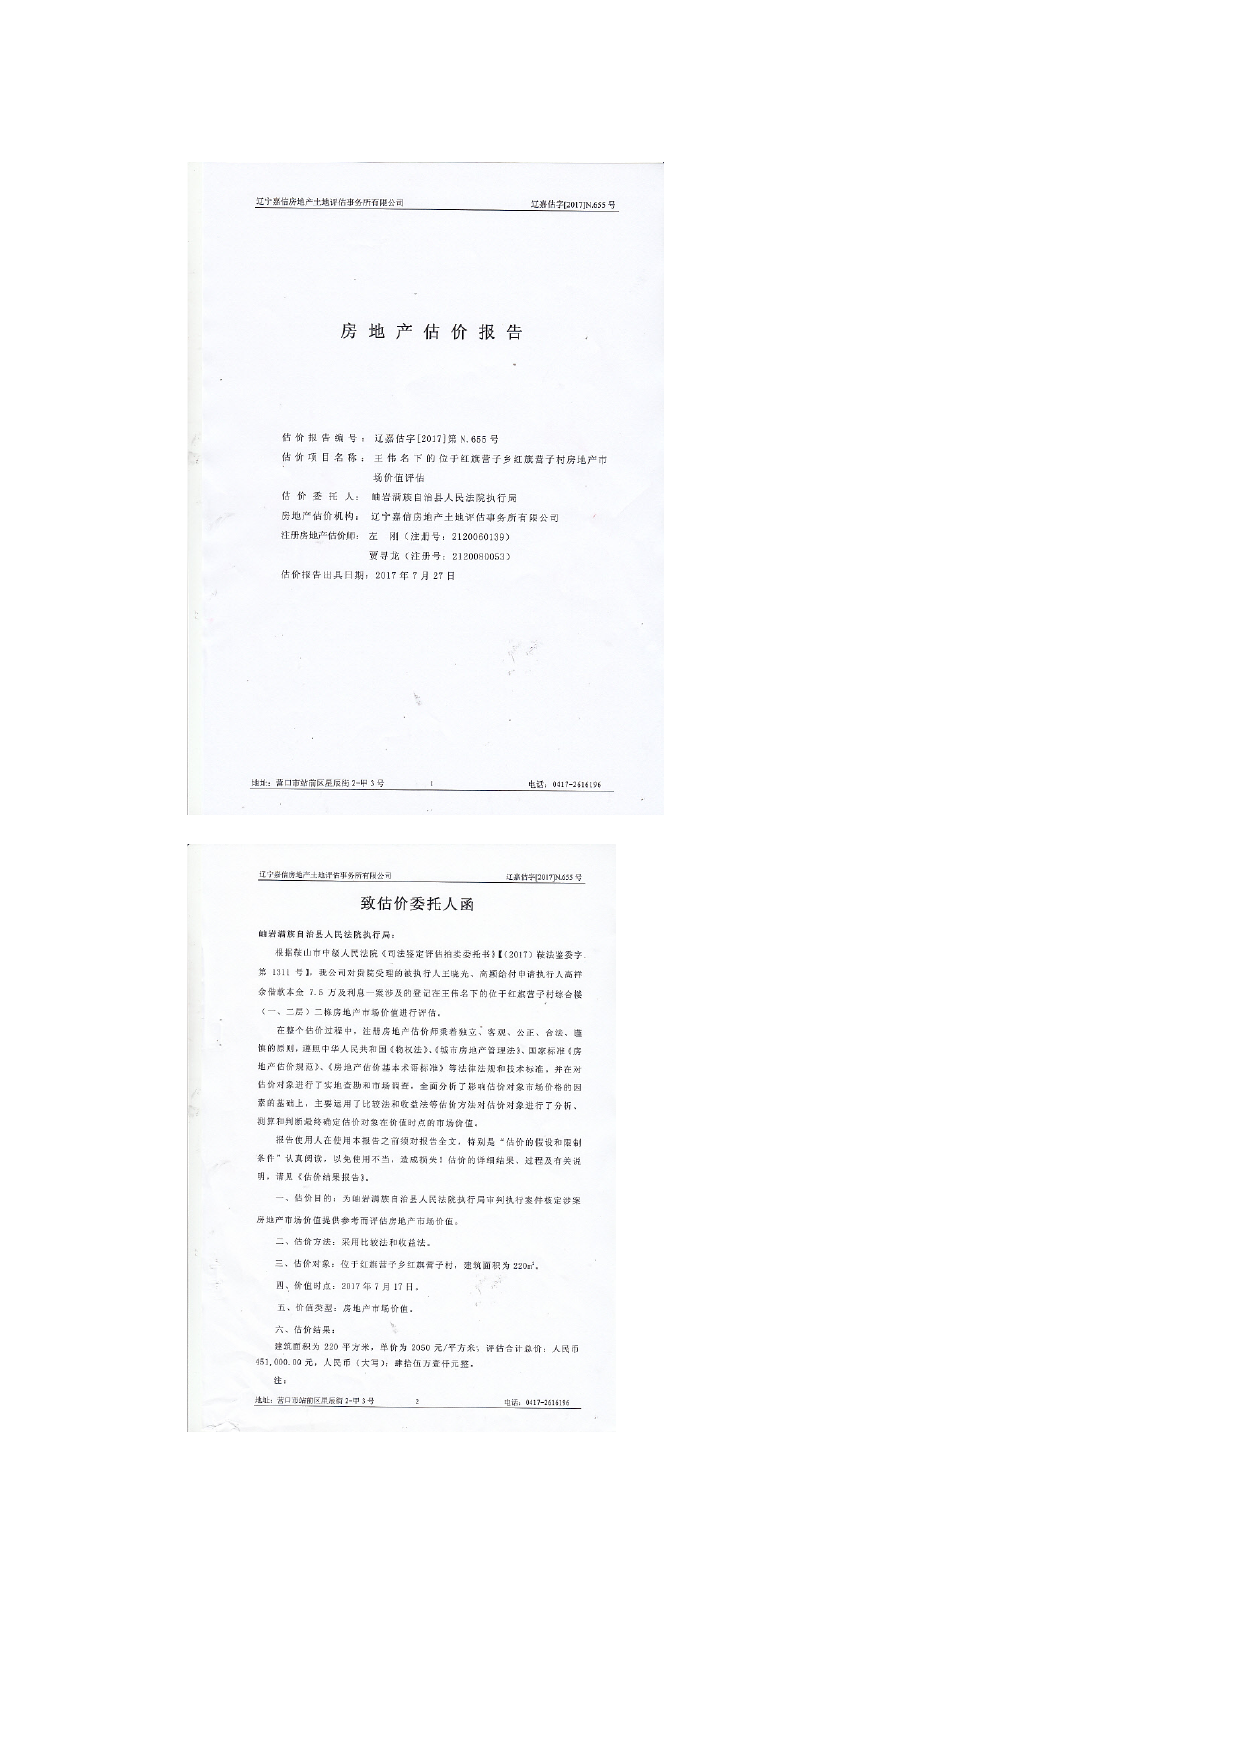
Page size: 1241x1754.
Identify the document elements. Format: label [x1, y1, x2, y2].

picture [187, 844, 616, 1432]
picture [187, 162, 664, 815]
